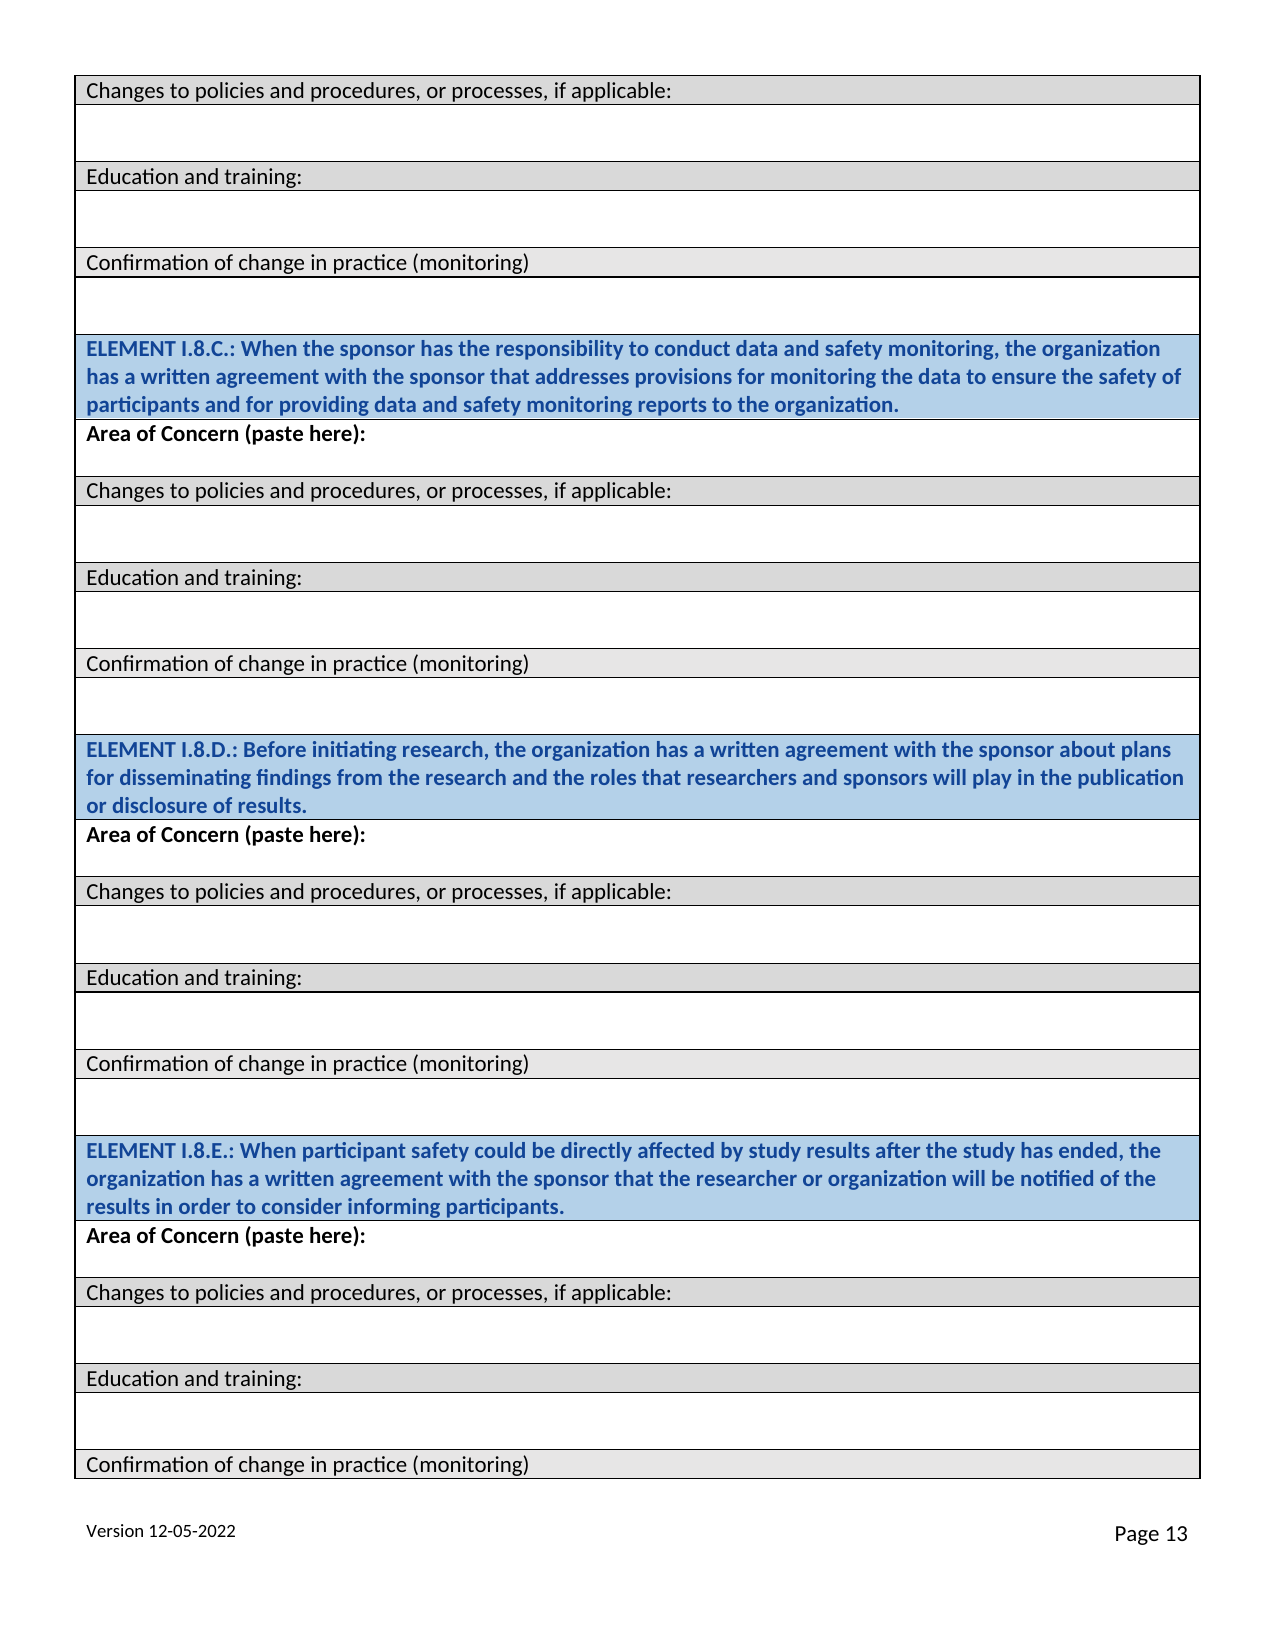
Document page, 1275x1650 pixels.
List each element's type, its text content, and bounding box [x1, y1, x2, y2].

table_cell ELEMENT I.8.E.: When participant safety could be directly affected by study results after the study has ended, the organization has a written agreement with the sponsor that the researcher or organization will be notified of the results in order to consider informing participants. [76, 1136, 1199, 1220]
table_cell [76, 278, 1199, 333]
table_cell Confirmation of change in practice (monitoring) [76, 248, 1199, 276]
table_cell [76, 993, 1199, 1048]
table_cell [76, 1393, 1199, 1449]
table_cell ELEMENT I.8.D.: Before initiating research, the organization has a written agreement with the sponsor about plans for disseminating findings from the research and the roles that researchers and sponsors will play in the publication or disclosure of results. [76, 735, 1199, 819]
table_cell [76, 1307, 1199, 1363]
table_cell Education and training: [76, 162, 1199, 190]
table_cell Education and training: [76, 563, 1199, 591]
table_cell Changes to policies and procedures, or processes, if applicable: [76, 477, 1199, 505]
table_cell Area of Concern (paste here): [76, 420, 1199, 476]
table_cell Area of Concern (paste here): [76, 820, 1199, 876]
table_cell Education and training: [76, 1364, 1199, 1392]
table_cell [76, 506, 1199, 562]
table_cell Changes to policies and procedures, or processes, if applicable: [76, 877, 1199, 905]
table_cell [76, 906, 1199, 962]
table_cell Changes to policies and procedures, or processes, if applicable: [76, 76, 1199, 104]
table_cell Confirmation of change in practice (monitoring) [76, 1050, 1199, 1078]
table_cell Area of Concern (paste here): [76, 1221, 1199, 1277]
table_cell [76, 191, 1199, 247]
table_cell [76, 105, 1199, 161]
table_cell ELEMENT I.8.C.: When the sponsor has the responsibility to conduct data and safety monitoring, the organization has a written agreement with the sponsor that addresses provisions for monitoring the data to ensure the safety of participants and for providing data and safety monitoring reports to the organization. [76, 335, 1199, 418]
table_cell [76, 1079, 1199, 1135]
table_cell Education and training: [76, 964, 1199, 991]
table_cell Confirmation of change in practice (monitoring) [76, 649, 1199, 677]
table_cell [76, 592, 1199, 648]
table_cell Changes to policies and procedures, or processes, if applicable: [76, 1278, 1199, 1306]
table_cell Confirmation of change in practice (monitoring) [76, 1450, 1199, 1478]
table_cell [76, 678, 1199, 734]
